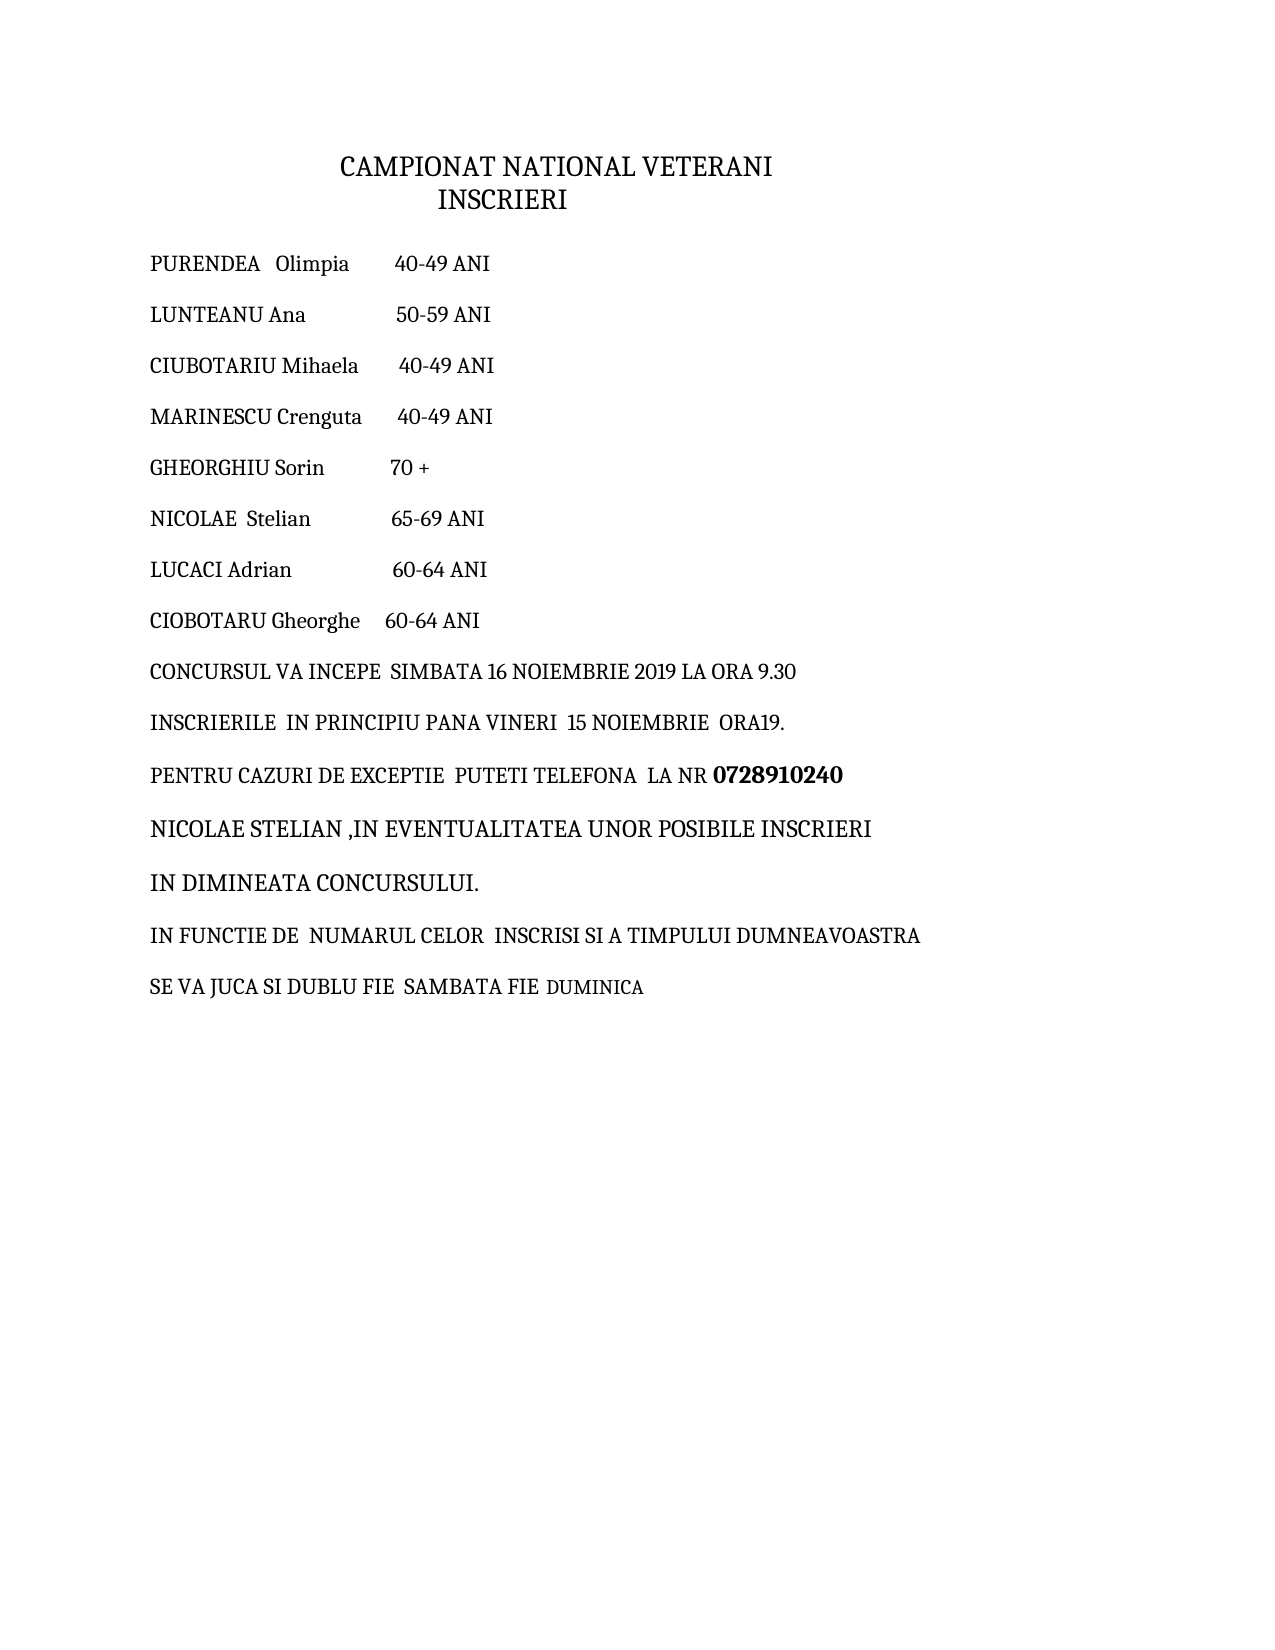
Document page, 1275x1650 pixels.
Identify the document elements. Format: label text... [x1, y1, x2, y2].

text GHEORGHIU Sorin 70 + [150, 455, 1125, 481]
text CAMPIONAT NATIONAL VETERANI [150, 150, 1125, 183]
text NICOLAE Stelian 65-69 ANI [150, 506, 1125, 532]
text IN FUNCTIE DE NUMARUL CELOR INSCRISI SI A TIMPULUI DUMNEAVOASTRA [150, 923, 1125, 949]
text PENTRU CAZURI DE EXCEPTIE PUTETI TELEFONA LA NR 0728910240 [150, 761, 1125, 790]
text MARINESCU Crenguta 40-49 ANI [150, 404, 1125, 430]
text CONCURSUL VA INCEPE SIMBATA 16 NOIEMBRIE 2019 LA ORA 9.30 [150, 659, 1125, 685]
text LUNTEANU Ana 50-59 ANI [150, 302, 1125, 328]
text INSCRIERILE IN PRINCIPIU PANA VINERI 15 NOIEMBRIE ORA19. [150, 710, 1125, 736]
text CIUBOTARIU Mihaela 40-49 ANI [150, 353, 1125, 379]
text LUCACI Adrian 60-64 ANI [150, 557, 1125, 583]
text INSCRIERI [150, 183, 1125, 217]
text PURENDEA Olimpia 40-49 ANI [150, 251, 1125, 277]
text NICOLAE STELIAN ,IN EVENTUALITATEA UNOR POSIBILE INSCRIERI [150, 815, 1125, 844]
text CIOBOTARU Gheorghe 60-64 ANI [150, 608, 1125, 634]
text IN DIMINEATA CONCURSULUI. [150, 869, 1125, 897]
text SE VA JUCA SI DUBLU FIE SAMBATA FIE DUMINICA [150, 974, 1125, 1000]
